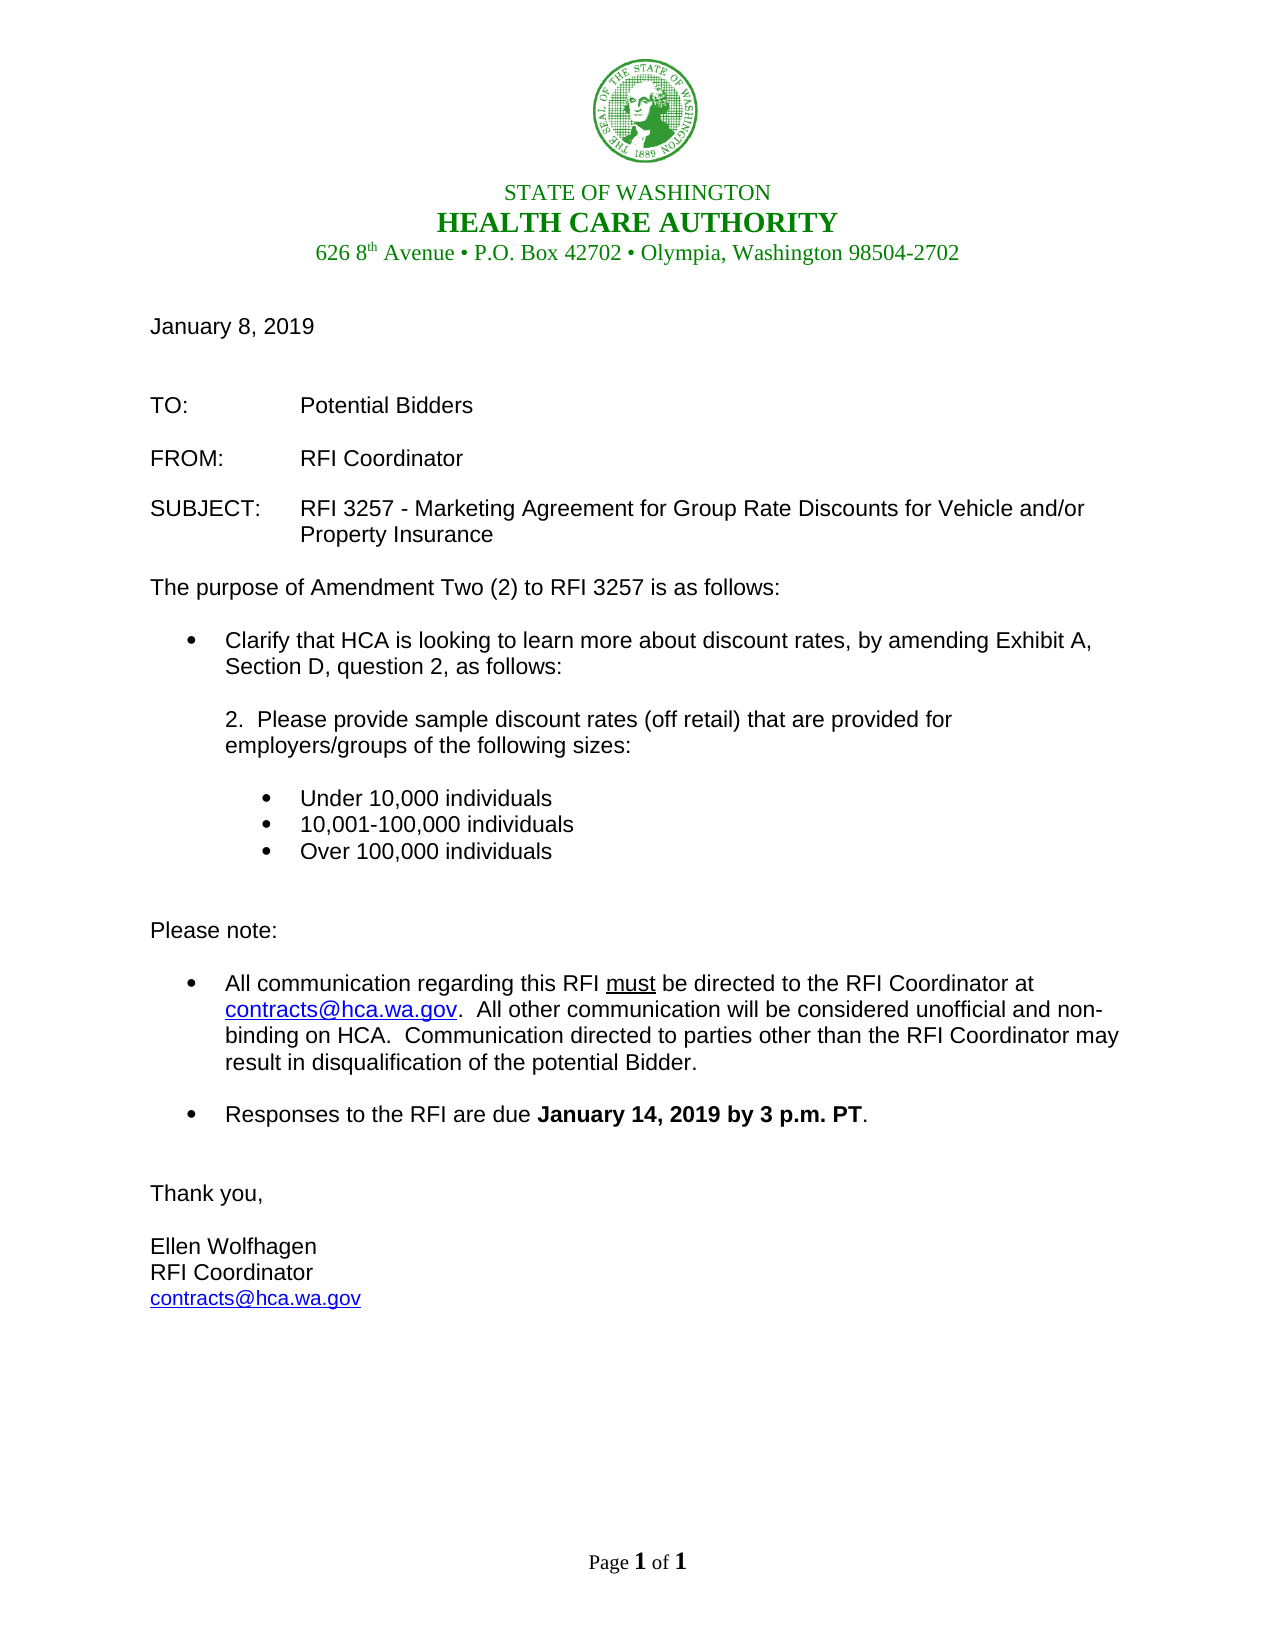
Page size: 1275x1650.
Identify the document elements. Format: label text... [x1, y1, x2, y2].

text January 8, 2019 [150, 313, 1125, 339]
text 2. Please provide sample discount rates (off retail) that are provided for employers/groups of the following sizes: [225, 706, 1125, 759]
text RFI Coordinator [150, 1259, 1125, 1286]
text STATE OF WASHINGTON [150, 179, 1125, 205]
text TO: Potential Bidders [150, 392, 1125, 418]
list Under 10,000 individuals [262, 785, 1125, 811]
text Please note: [150, 917, 1125, 943]
list Responses to the RFI are due January 14, 2019 by 3 p.m. PT. [187, 1101, 1125, 1128]
list 10,001-100,000 individuals [262, 811, 1125, 838]
text FROM: RFI Coordinator [150, 445, 1125, 471]
text Ellen Wolfhagen [150, 1233, 1125, 1259]
text SUBJECT: RFI 3257 - Marketing Agreement for Group Rate Discounts for Vehicle and/or Property Insurance [150, 495, 1125, 548]
list Over 100,000 individuals [262, 838, 1125, 864]
text Thank you, [150, 1180, 1125, 1207]
text The purpose of Amendment Two (2) to RFI 3257 is as follows: [150, 574, 1125, 601]
text contracts@hca.wa.gov [150, 1286, 1125, 1310]
picture [589, 57, 702, 163]
text 626 8th Avenue • P.O. Box 42702 • Olympia, Washington 98504-2702 [150, 239, 1125, 265]
list All communication regarding this RFI must be directed to the RFI Coordinator at contracts@hca.wa.gov. All other communication will be considered unofficial and non-binding on HCA. Communication directed to parties other than the RFI Coordinator may result in disqualification of the potential Bidder. [187, 969, 1125, 1075]
text HEALTH CARE AUTHORITY [150, 205, 1125, 239]
list Clarify that HCA is looking to learn more about discount rates, by amending Exhibit A, Section D, question 2, as follows: [187, 627, 1125, 679]
